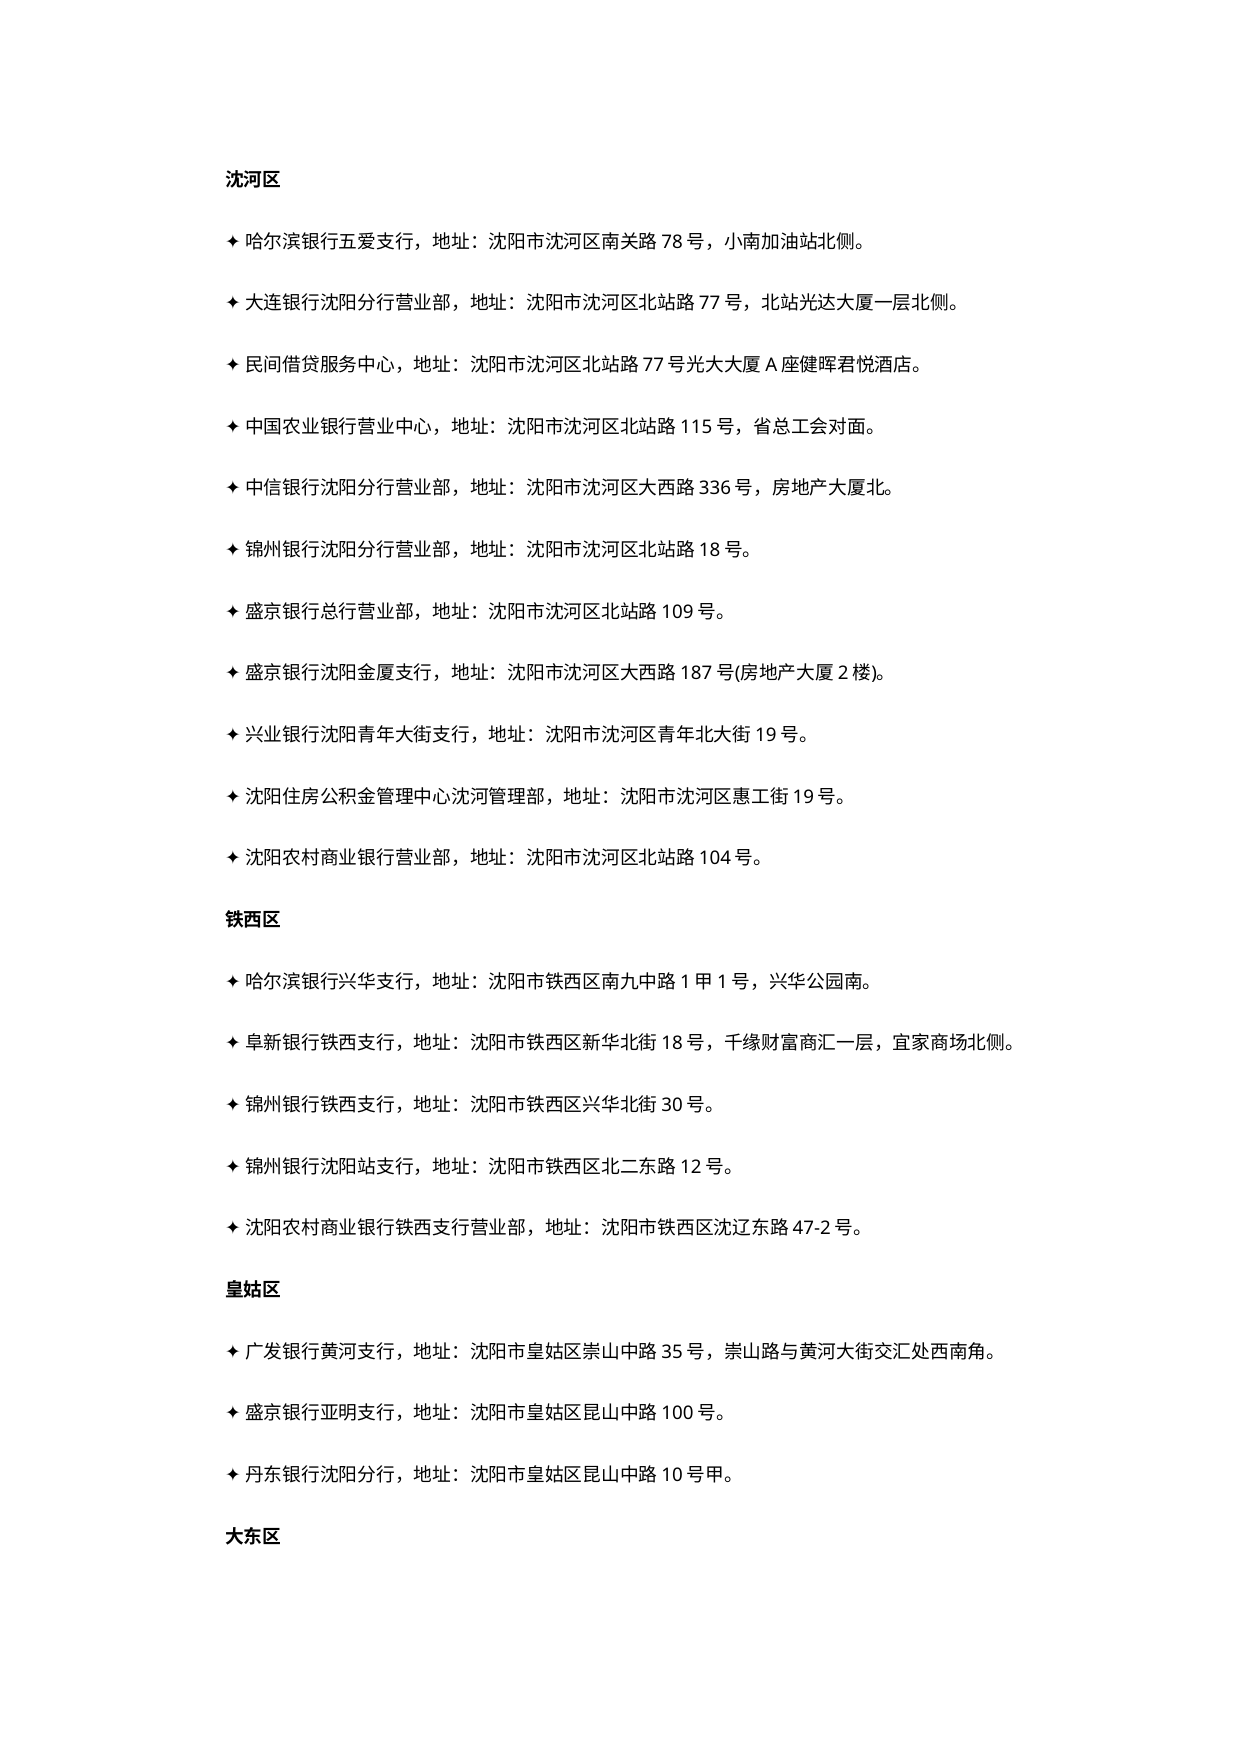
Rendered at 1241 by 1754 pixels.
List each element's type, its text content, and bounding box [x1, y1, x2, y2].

text ✦ 哈尔滨银行兴华支行，地址：沈阳市铁西区南九中路1甲1号，兴华公园南。 [187, 964, 1053, 996]
text ✦ 兴业银行沈阳青年大街支行，地址：沈阳市沈河区青年北大街19号。 [187, 717, 1053, 749]
text ✦ 大连银行沈阳分行营业部，地址：沈阳市沈河区北站路77号，北站光达大厦一层北侧。 [187, 285, 1053, 318]
text ✦ 民间借贷服务中心，地址：沈阳市沈河区北站路77号光大大厦A座健晖君悦酒店。 [187, 347, 1053, 379]
text ✦ 广发银行黄河支行，地址：沈阳市皇姑区崇山中路35号，崇山路与黄河大街交汇处西南角。 [187, 1334, 1053, 1366]
text 皇姑区 [187, 1272, 1053, 1304]
text ✦ 中信银行沈阳分行营业部，地址：沈阳市沈河区大西路336号，房地产大厦北。 [187, 470, 1053, 503]
text ✦ 沈阳住房公积金管理中心沈河管理部，地址：沈阳市沈河区惠工街19号。 [187, 779, 1053, 811]
text ✦ 盛京银行亚明支行，地址：沈阳市皇姑区昆山中路100号。 [187, 1395, 1053, 1428]
text ✦ 盛京银行总行营业部，地址：沈阳市沈河区北站路109号。 [187, 594, 1053, 626]
text ✦ 盛京银行沈阳金厦支行，地址：沈阳市沈河区大西路187号(房地产大厦2楼)。 [187, 655, 1053, 688]
text ✦ 沈阳农村商业银行营业部，地址：沈阳市沈河区北站路104号。 [187, 840, 1053, 873]
text 沈河区 [187, 162, 1053, 194]
text ✦ 锦州银行沈阳站支行，地址：沈阳市铁西区北二东路12号。 [187, 1149, 1053, 1181]
text 大东区 [187, 1519, 1053, 1551]
text ✦ 阜新银行铁西支行，地址：沈阳市铁西区新华北街18号，千缘财富商汇一层，宜家商场北侧。 [187, 1025, 1053, 1058]
text ✦ 丹东银行沈阳分行，地址：沈阳市皇姑区昆山中路10号甲。 [187, 1457, 1053, 1489]
text ✦ 锦州银行沈阳分行营业部，地址：沈阳市沈河区北站路18号。 [187, 532, 1053, 564]
text ✦ 中国农业银行营业中心，地址：沈阳市沈河区北站路115号，省总工会对面。 [187, 409, 1053, 441]
text ✦ 锦州银行铁西支行，地址：沈阳市铁西区兴华北街30号。 [187, 1087, 1053, 1119]
text 铁西区 [187, 902, 1053, 934]
text ✦ 沈阳农村商业银行铁西支行营业部，地址：沈阳市铁西区沈辽东路47-2号。 [187, 1210, 1053, 1243]
text ✦ 哈尔滨银行五爱支行，地址：沈阳市沈河区南关路78号，小南加油站北侧。 [187, 224, 1053, 256]
